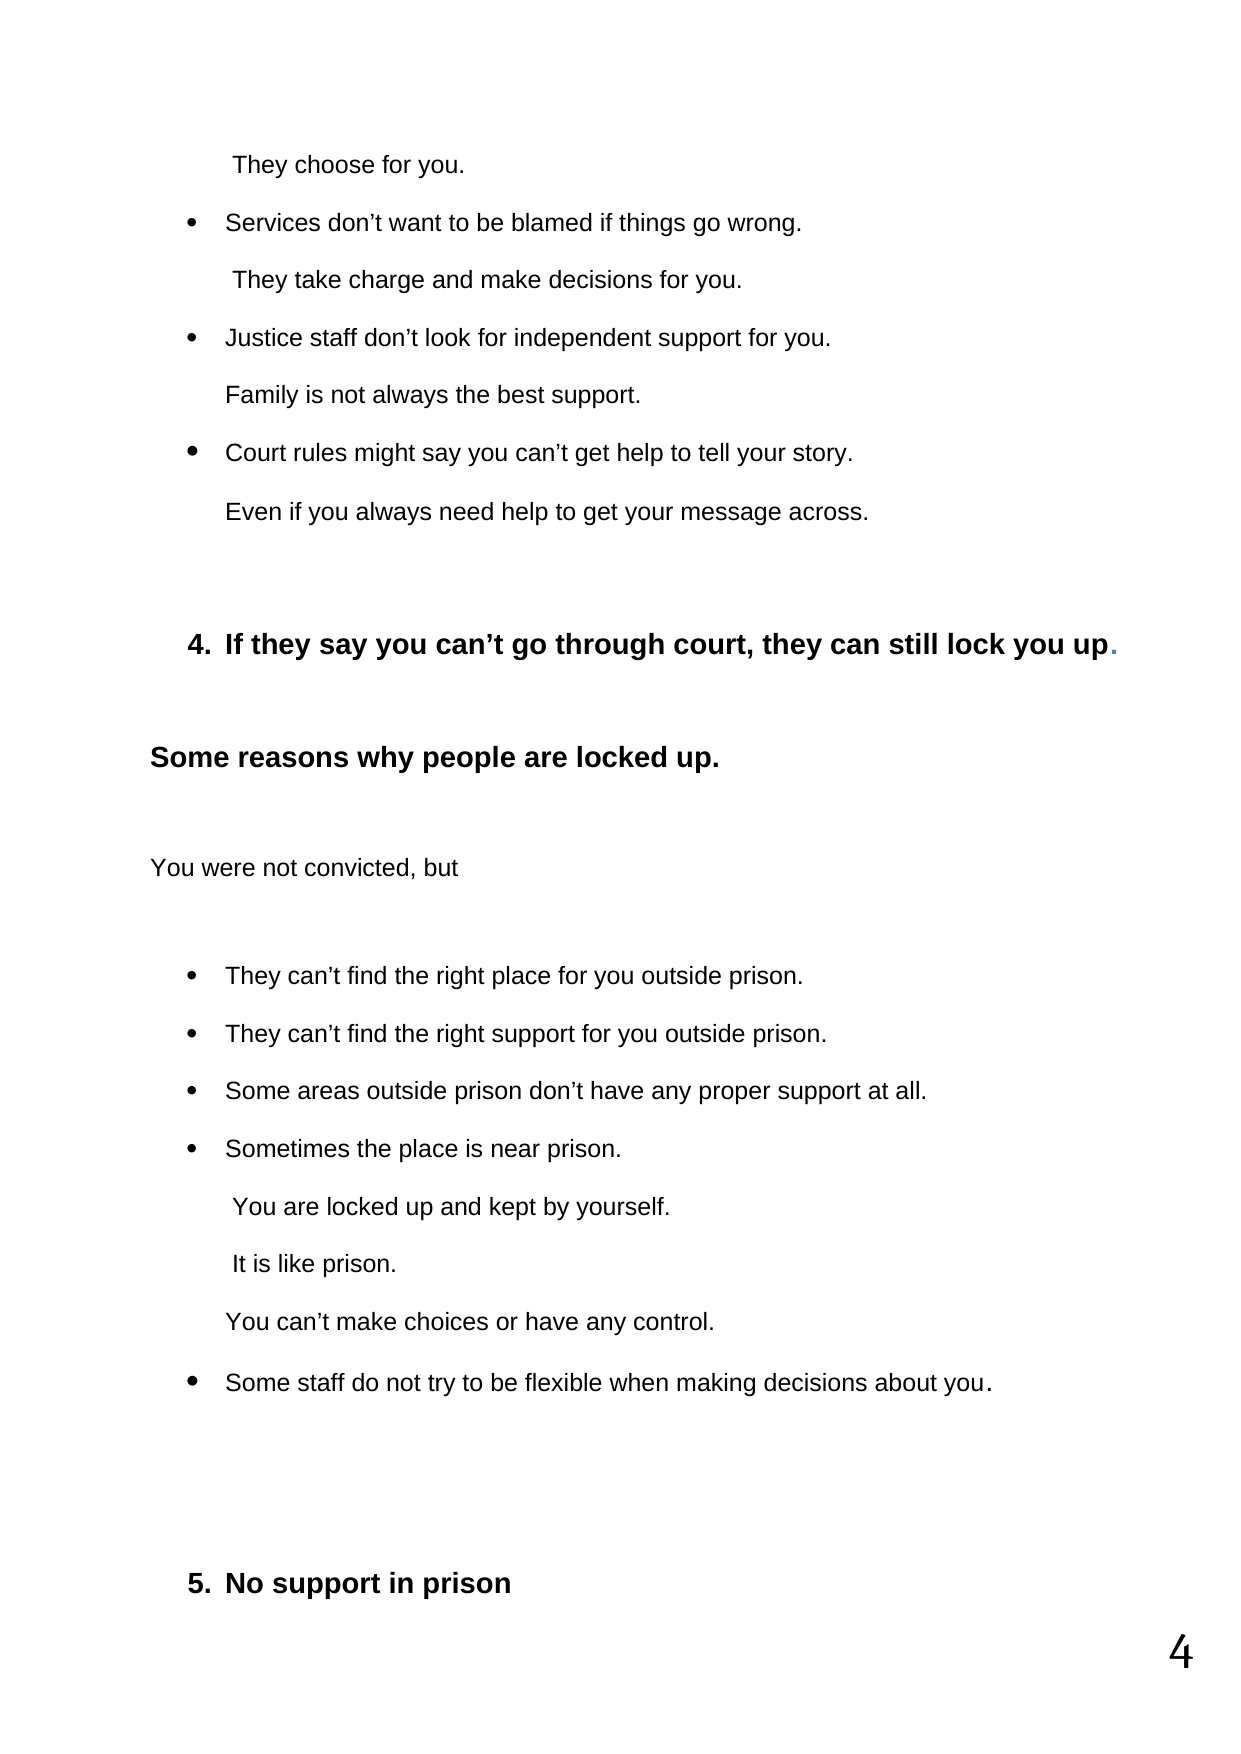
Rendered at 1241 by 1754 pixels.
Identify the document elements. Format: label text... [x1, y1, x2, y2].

list They can’t find the right place for you outside prison. [187, 961, 1122, 990]
list You can’t make choices or have any control. [225, 1307, 1122, 1336]
text You were not convicted, but [150, 853, 1122, 882]
list No support in prison [187, 1566, 1122, 1599]
list Court rules might say you can’t get help to tell your story. [187, 438, 1122, 468]
list Some staff do not try to be flexible when making decisions about you. [187, 1364, 1122, 1398]
list Even if you always need help to get your message across. [225, 497, 1122, 526]
list Justice staff don’t look for independent support for you. Family is not always the best support. [187, 323, 1122, 409]
list Services don’t want to be blamed if things go wrong. [187, 207, 1122, 236]
list They take charge and make decisions for you. [225, 265, 1122, 294]
text Some reasons why people are locked up. [150, 740, 1122, 773]
list If they say you can’t go through court, they can still lock you up. [187, 627, 1122, 660]
list Some areas outside prison don’t have any proper support at all. [187, 1076, 1122, 1105]
list Sometimes the place is near prison. [187, 1134, 1122, 1163]
list They can’t find the right support for you outside prison. [187, 1019, 1122, 1047]
list They choose for you. [225, 150, 1122, 179]
list It is like prison. [225, 1249, 1122, 1278]
list You are locked up and kept by yourself. [225, 1192, 1122, 1221]
